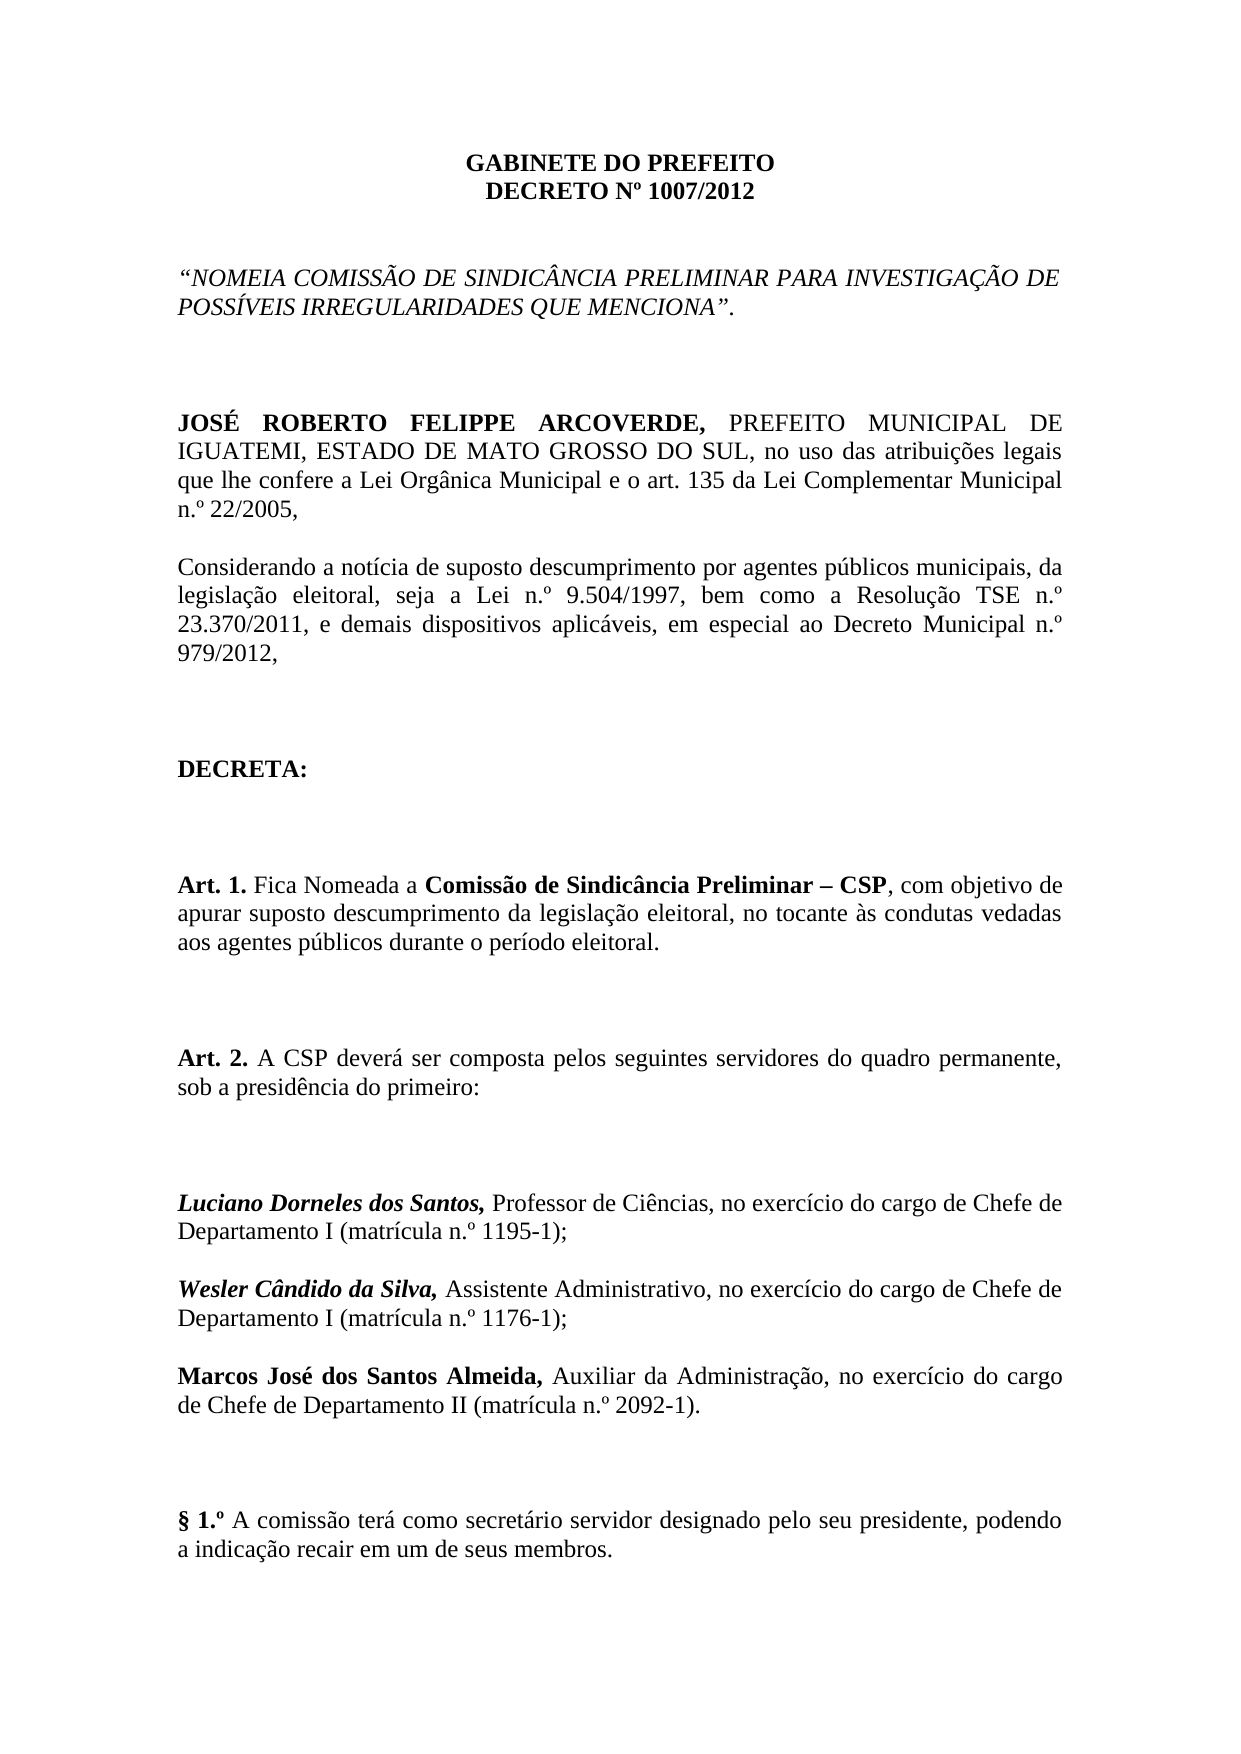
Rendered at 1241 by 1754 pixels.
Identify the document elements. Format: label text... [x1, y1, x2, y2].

text DECRETA: [177, 754, 1063, 783]
text “NOMEIA COMISSÃO DE SINDICÂNCIA PRELIMINAR PARA INVESTIGAÇÃO DE POSSÍVEIS IRREGULARIDADES QUE MENCIONA”. [177, 263, 1063, 321]
text Considerando a notícia de suposto descumprimento por agentes públicos municipais, da legislação eleitoral, seja a Lei n.º 9.504/1997, bem como a Resolução TSE n.º 23.370/2011, e demais dispositivos aplicáveis, em especial ao Decreto Municipal n.º 979/2012, [177, 552, 1063, 667]
text Luciano Dorneles dos Santos, Professor de Ciências, no exercício do cargo de Chefe de Departamento I (matrícula n.º 1195-1); [177, 1188, 1063, 1245]
text § 1.º A comissão terá como secretário servidor designado pelo seu presidente, podendo a indicação recair em um de seus membros. [177, 1506, 1063, 1563]
text Marcos José dos Santos Almeida, Auxiliar da Administração, no exercício do cargo de Chefe de Departamento II (matrícula n.º 2092-1). [177, 1361, 1063, 1418]
text Art. 1. Fica Nomeada a Comissão de Sindicância Preliminar – CSP, com objetivo de apurar suposto descumprimento da legislação eleitoral, no tocante às condutas vedadas aos agentes públicos durante o período eleitoral. [177, 870, 1063, 956]
text JOSÉ ROBERTO FELIPPE ARCOVERDE, PREFEITO MUNICIPAL DE IGUATEMI, ESTADO DE MATO GROSSO DO SUL, no uso das atribuições legais que lhe confere a Lei Orgânica Municipal e o art. 135 da Lei Complementar Municipal n.º 22/2005, [177, 408, 1063, 523]
text Art. 2. A CSP deverá ser composta pelos seguintes servidores do quadro permanente, sob a presidência do primeiro: [177, 1043, 1063, 1101]
text Wesler Cândido da Silva, Assistente Administrativo, no exercício do cargo de Chefe de Departamento I (matrícula n.º 1176-1); [177, 1274, 1063, 1332]
text GABINETE DO PREFEITO DECRETO Nº 1007/2012 [177, 148, 1063, 205]
